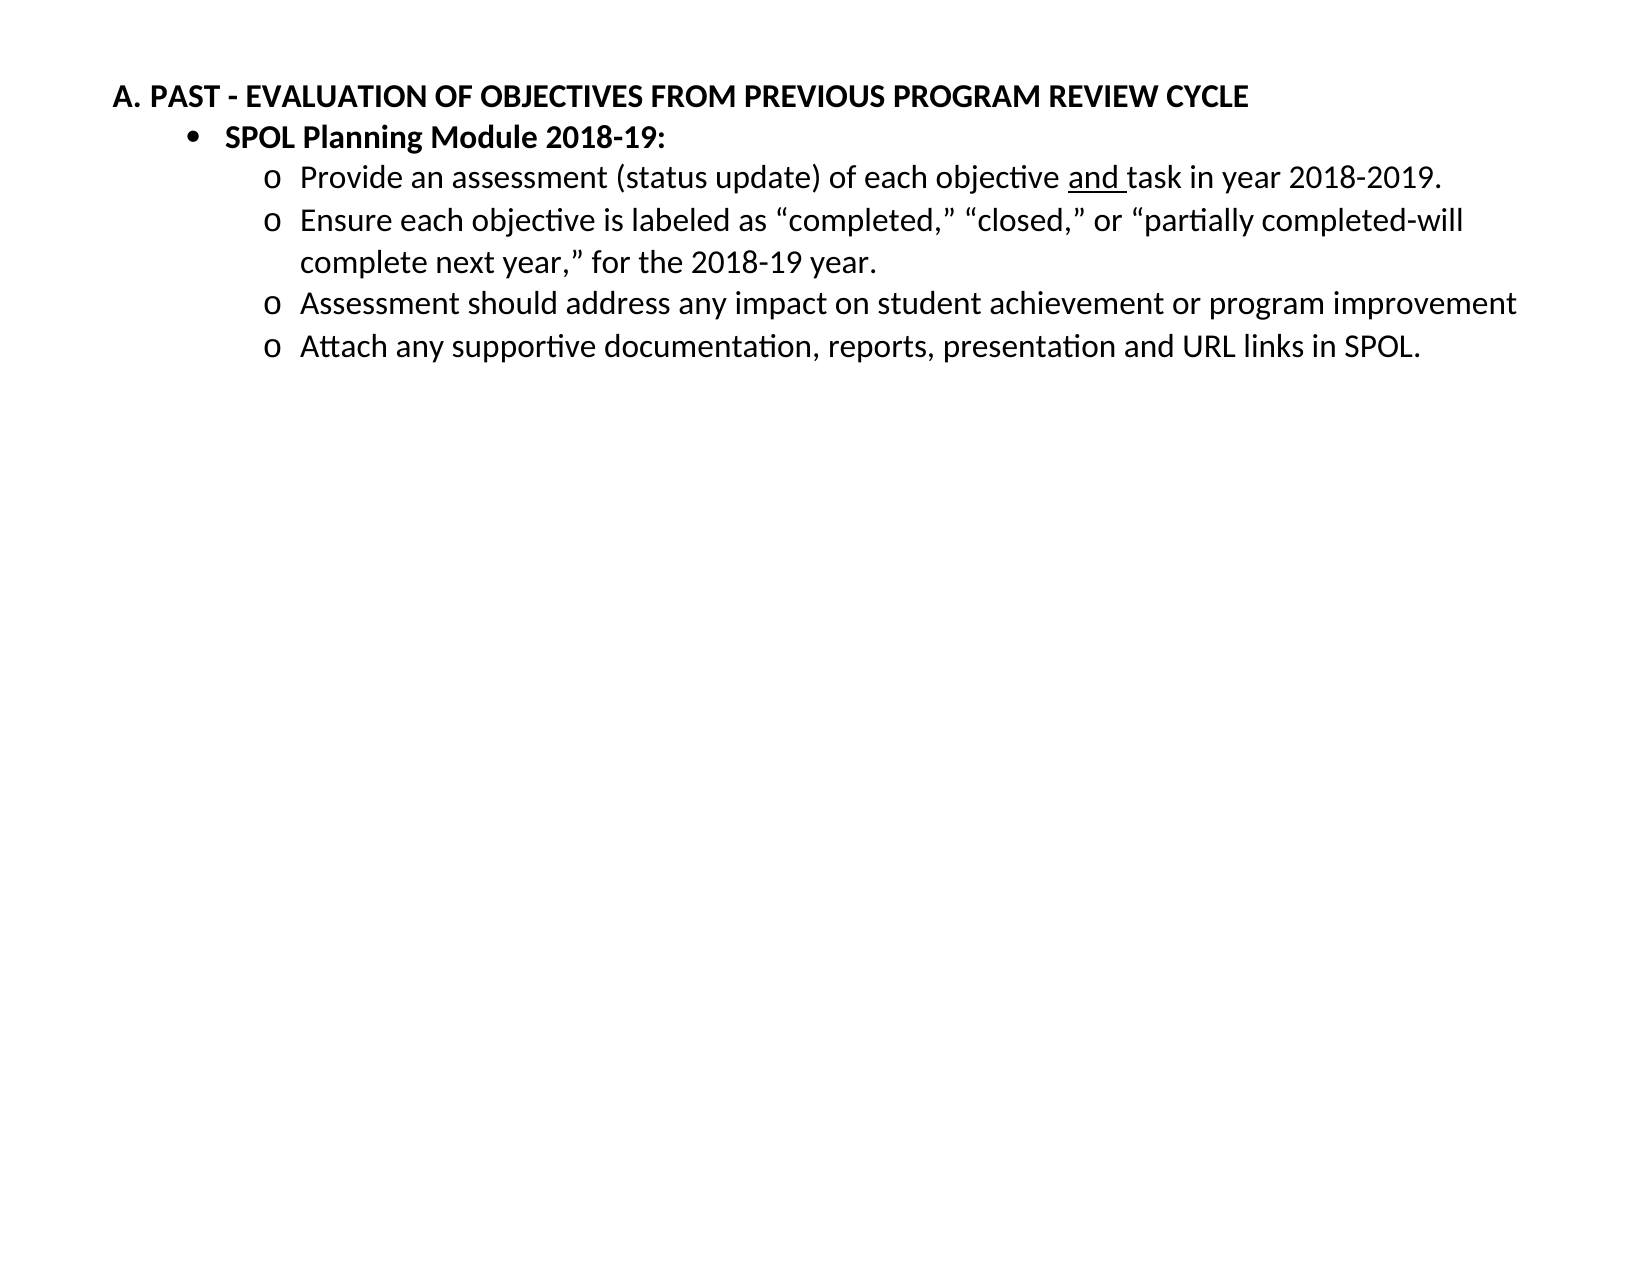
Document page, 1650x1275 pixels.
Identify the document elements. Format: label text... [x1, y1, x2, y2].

list Provide an assessment (status update) of each objective and task in year 2018-2019. [262, 156, 1575, 199]
list Ensure each objective is labeled as “completed,” “closed,” or “partially completed-will complete next year,” for the 2018-19 year. [262, 199, 1575, 282]
list Attach any supportive documentation, reports, presentation and URL links in SPOL. [262, 325, 1575, 367]
list Assessment should address any impact on student achievement or program improvement [262, 282, 1575, 325]
list SPOL Planning Module 2018-19: [187, 116, 1575, 156]
list PAST - EVALUATION OF OBJECTIVES FROM PREVIOUS PROGRAM REVIEW CYCLE [112, 75, 1575, 116]
